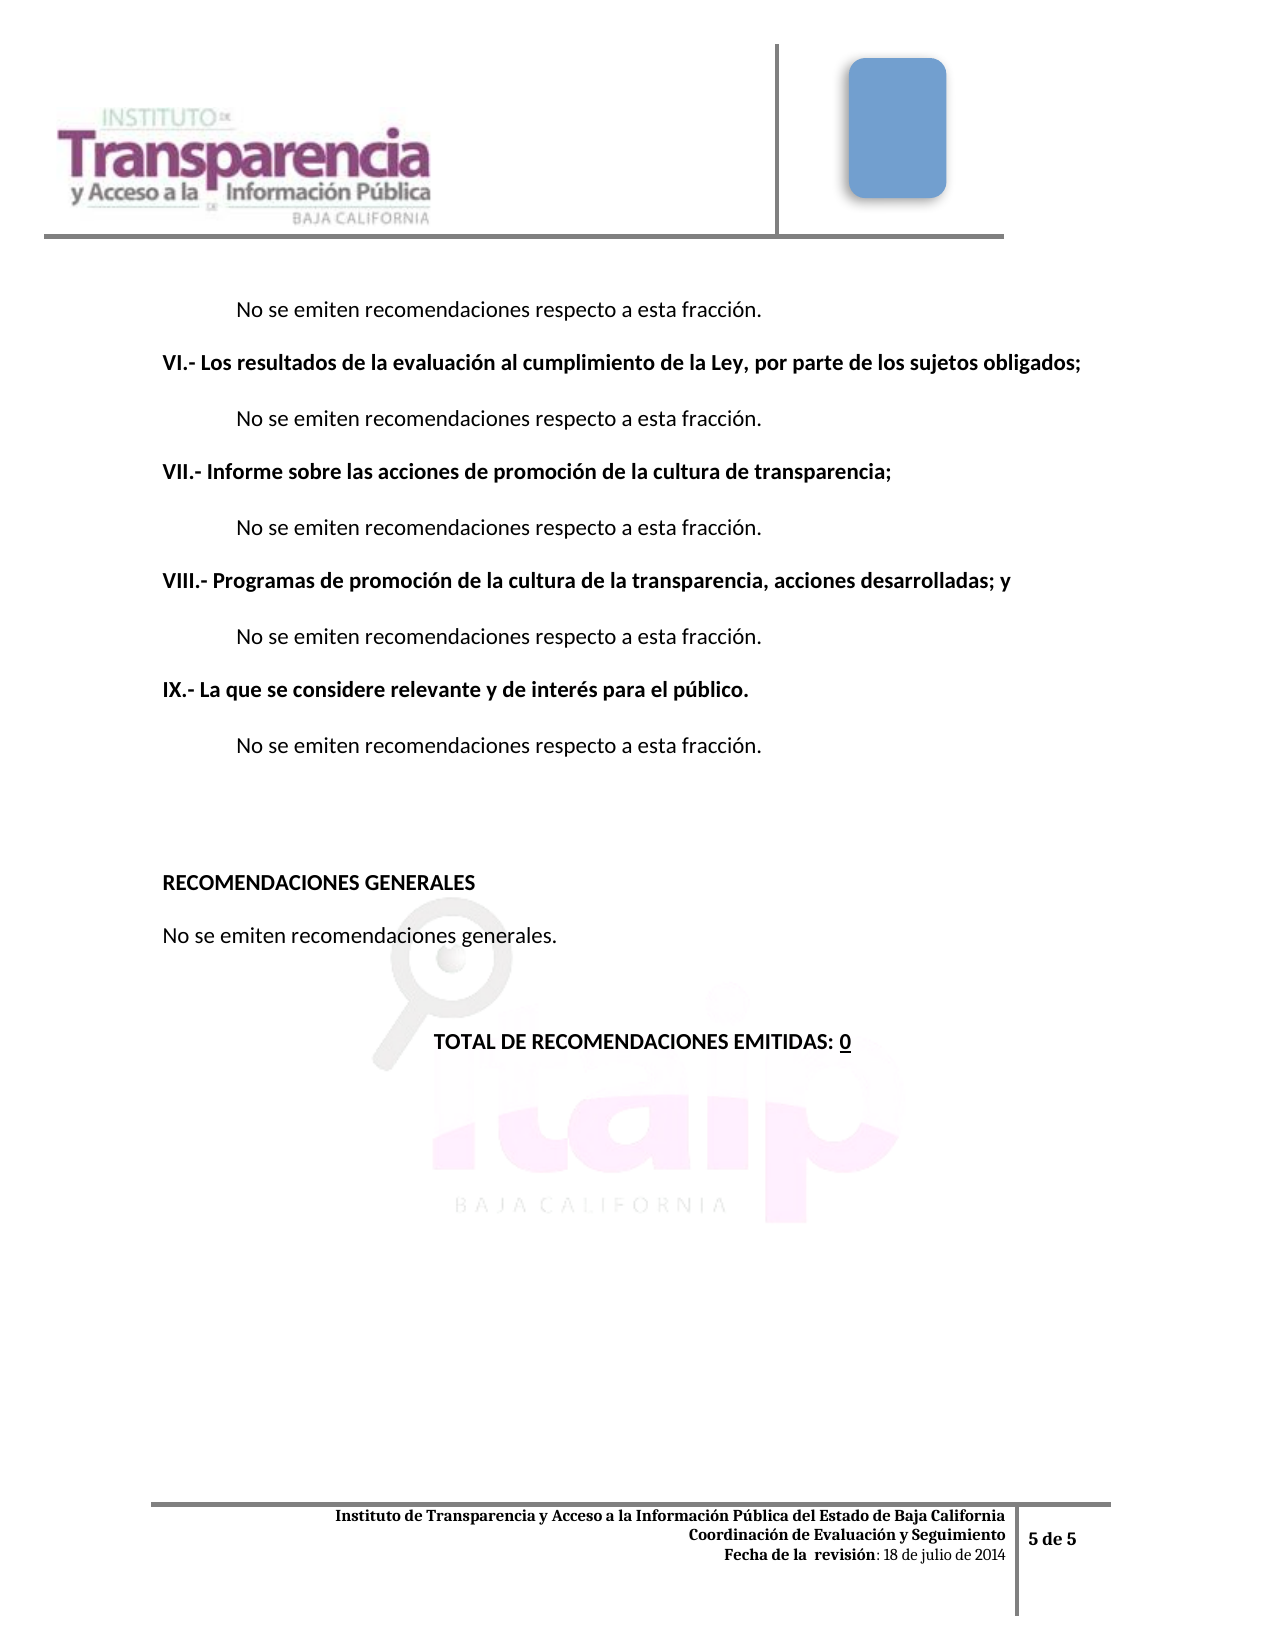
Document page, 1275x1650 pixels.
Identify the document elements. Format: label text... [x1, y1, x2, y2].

picture [56, 107, 432, 227]
text No se emiten recomendaciones respecto a esta fracción. [162, 731, 1122, 759]
text IX.- La que se considere relevante y de interés para el público. [162, 675, 1122, 703]
text No se emiten recomendaciones respecto a esta fracción. [162, 404, 1122, 432]
text No se emiten recomendaciones respecto a esta fracción. [162, 622, 1122, 650]
text No se emiten recomendaciones generales. [162, 921, 1122, 949]
text No se emiten recomendaciones respecto a esta fracción. [162, 513, 1122, 541]
text TOTAL DE RECOMENDACIONES EMITIDAS: 0 [162, 1027, 1122, 1055]
text RECOMENDACIONES GENERALES [162, 868, 1122, 896]
text No se emiten recomendaciones respecto a esta fracción. [162, 295, 1122, 323]
text VII.- Informe sobre las acciones de promoción de la cultura de transparencia; [162, 457, 1122, 485]
text VI.- Los resultados de la evaluación al cumplimiento de la Ley, por parte de los sujetos obligados; [162, 348, 1122, 376]
text VIII.- Programas de promoción de la cultura de la transparencia, acciones desarrolladas; y [162, 566, 1122, 594]
